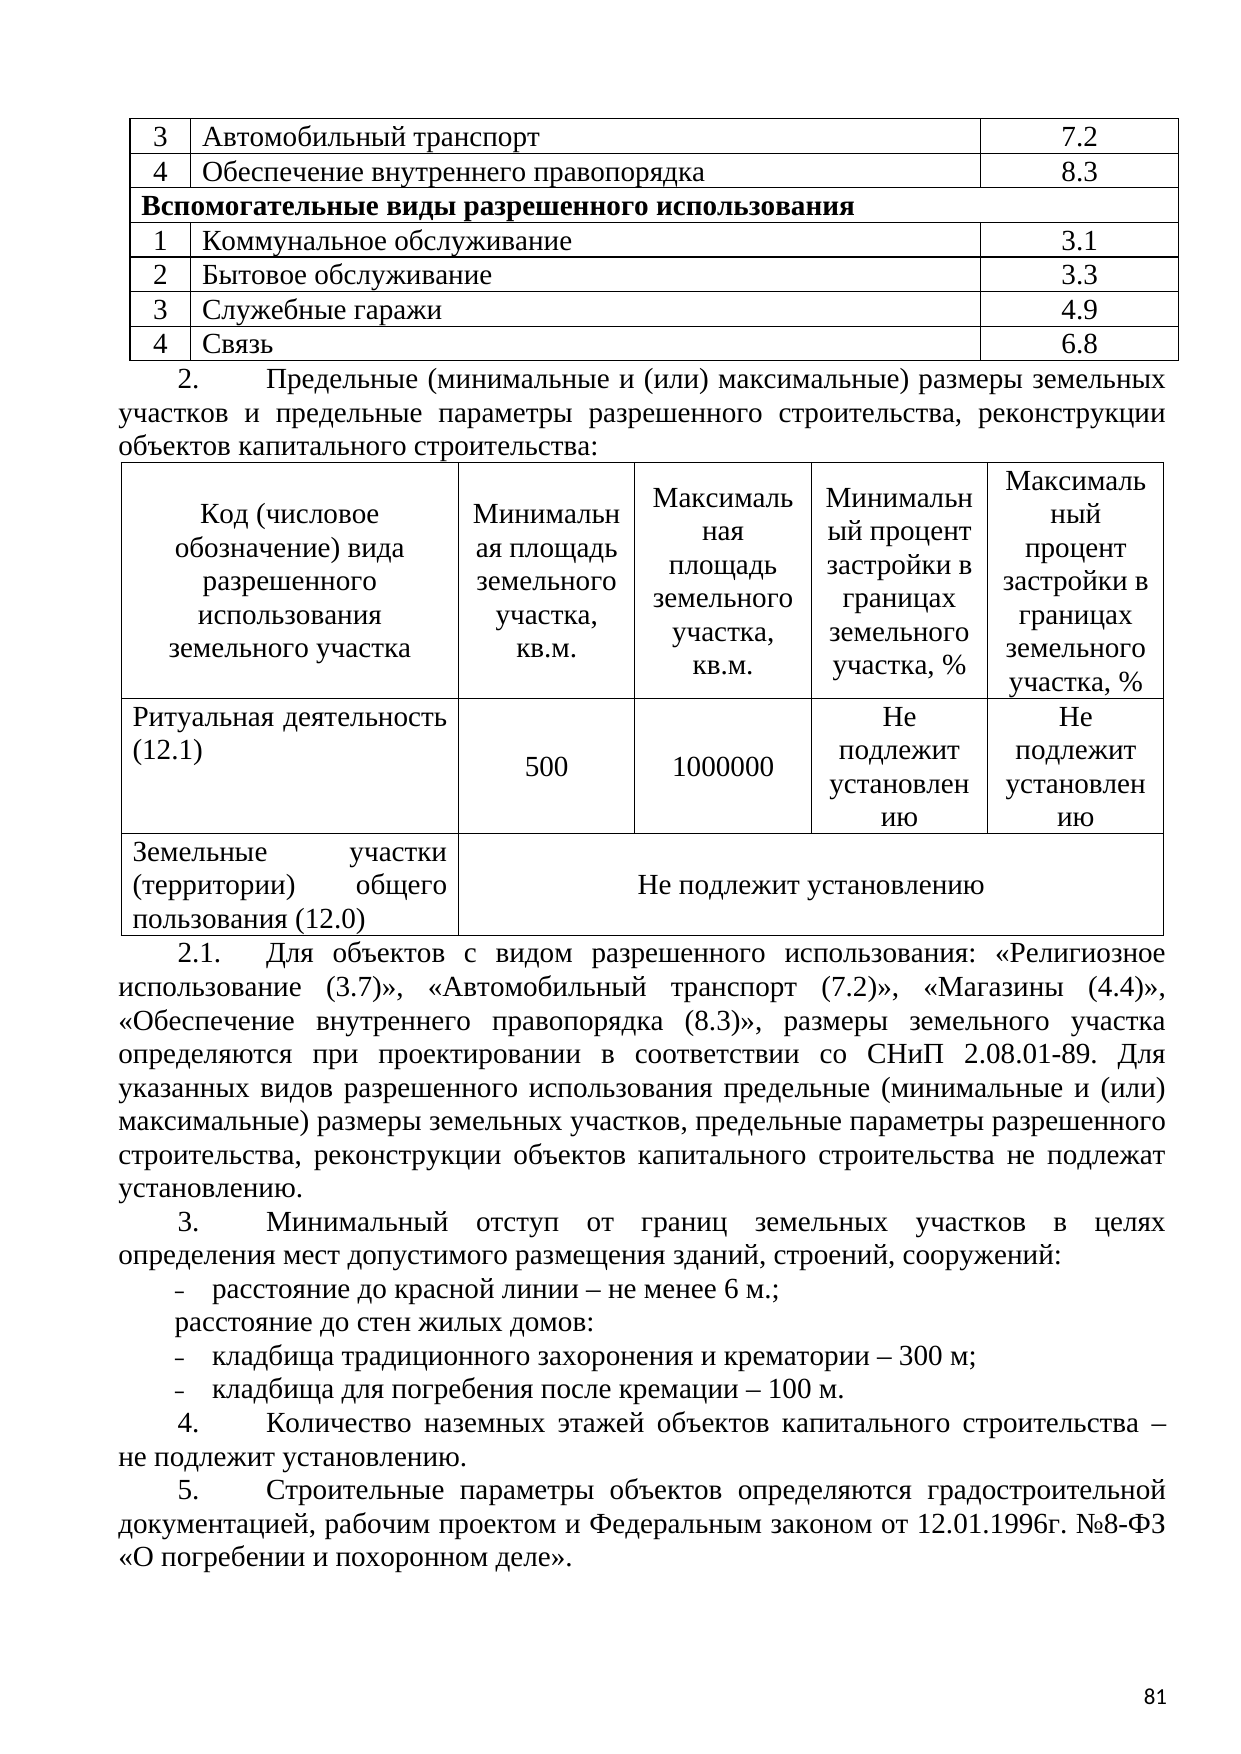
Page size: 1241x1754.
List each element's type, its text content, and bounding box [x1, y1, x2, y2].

list расстояние до красной линии – не менее 6 м.; [174, 1271, 1167, 1304]
list Для объектов с видом разрешенного использования: «Религиозное использование (3.7)», «Автомобильный транспорт (7.2)», «Магазины (4.4)», «Обеспечение внутреннего правопорядка (8.3)», размеры земельного участка определяются при проектировании в соответствии со СНиП 2.08.01-89. Для указанных видов разрешенного использования предельные (минимальные и (или) максимальные) размеры земельных участков, предельные параметры разрешенного строительства, реконструкции объектов капитального строительства не подлежат установлению. [118, 936, 1167, 1204]
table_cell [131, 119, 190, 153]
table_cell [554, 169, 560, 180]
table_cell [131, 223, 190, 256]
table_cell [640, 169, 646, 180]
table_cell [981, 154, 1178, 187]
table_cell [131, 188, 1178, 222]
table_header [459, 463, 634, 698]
list Предельные (минимальные и (или) максимальные) размеры земельных участков и предельные параметры разрешенного строительства, реконструкции объектов капитального строительства: [118, 361, 1167, 462]
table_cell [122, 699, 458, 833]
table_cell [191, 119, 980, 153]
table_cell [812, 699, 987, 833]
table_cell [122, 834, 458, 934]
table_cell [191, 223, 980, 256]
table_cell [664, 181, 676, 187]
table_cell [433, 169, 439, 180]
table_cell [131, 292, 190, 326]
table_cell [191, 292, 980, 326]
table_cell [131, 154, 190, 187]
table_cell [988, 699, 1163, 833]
list кладбища традиционного захоронения и крематории – 300 м; [174, 1338, 1167, 1372]
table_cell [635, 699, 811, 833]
list кладбища для погребения после кремации – 100 м. [174, 1372, 1167, 1405]
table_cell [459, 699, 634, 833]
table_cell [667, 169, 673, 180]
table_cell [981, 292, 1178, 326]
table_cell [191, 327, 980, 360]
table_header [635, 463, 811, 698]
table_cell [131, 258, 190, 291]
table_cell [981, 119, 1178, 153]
list Строительные параметры объектов определяются градостроительной документацией, рабочим проектом и Федеральным законом от 12.01.1996г. №8-ФЗ «О погребении и похоронном деле». [118, 1472, 1167, 1573]
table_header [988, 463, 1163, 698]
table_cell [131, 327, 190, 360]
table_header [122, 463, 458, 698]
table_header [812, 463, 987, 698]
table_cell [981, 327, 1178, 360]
list Количество наземных этажей объектов капитального строительства – не подлежит установлению. [118, 1405, 1167, 1472]
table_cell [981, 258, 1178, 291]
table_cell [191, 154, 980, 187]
text расстояние до стен жилых домов: [118, 1304, 1167, 1338]
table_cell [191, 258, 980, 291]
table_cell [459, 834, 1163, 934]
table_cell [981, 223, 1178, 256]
list Минимальный отступ от границ земельных участков в целях определения мест допустимого размещения зданий, строений, сооружений: [118, 1204, 1167, 1271]
